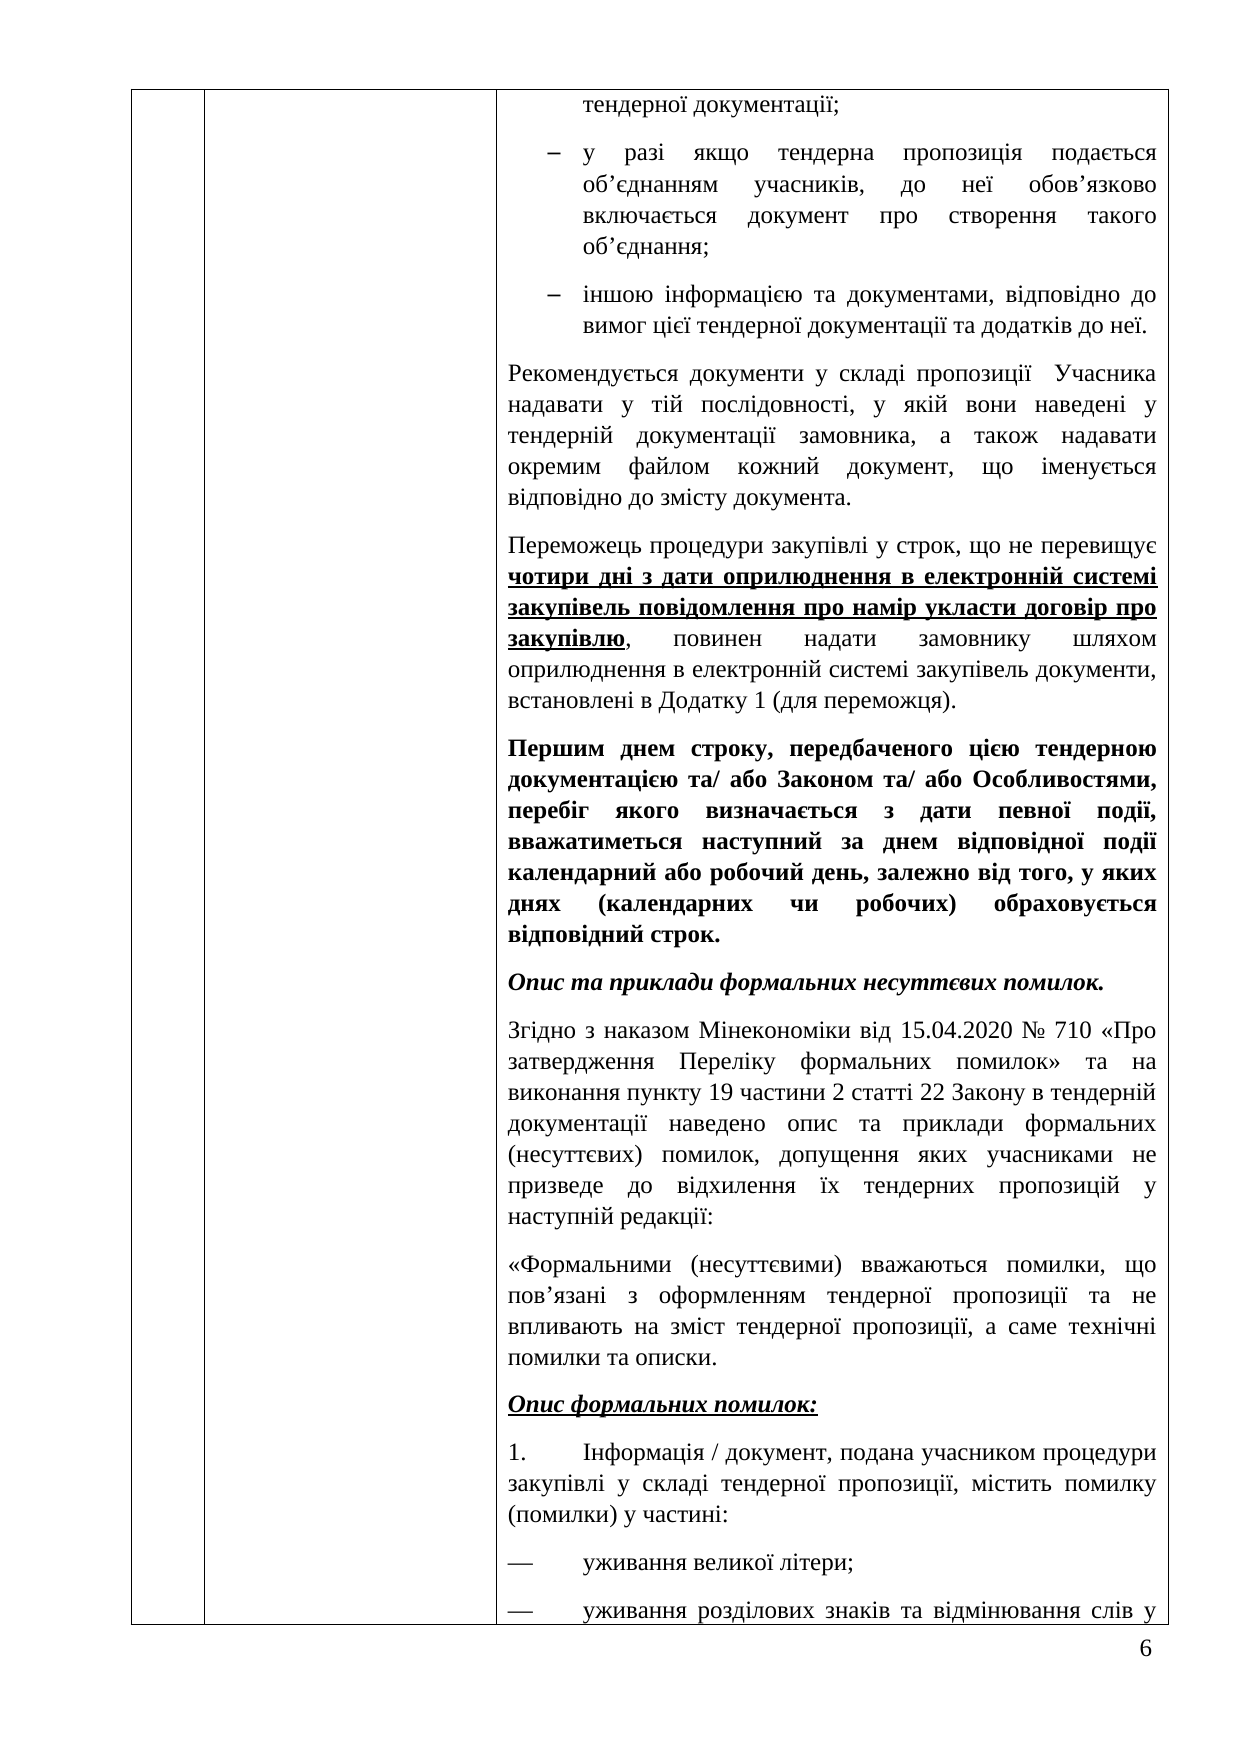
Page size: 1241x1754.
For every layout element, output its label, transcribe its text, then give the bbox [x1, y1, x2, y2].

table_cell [497, 90, 1168, 1623]
table_cell 1 [132, 90, 204, 1623]
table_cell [205, 90, 496, 1623]
